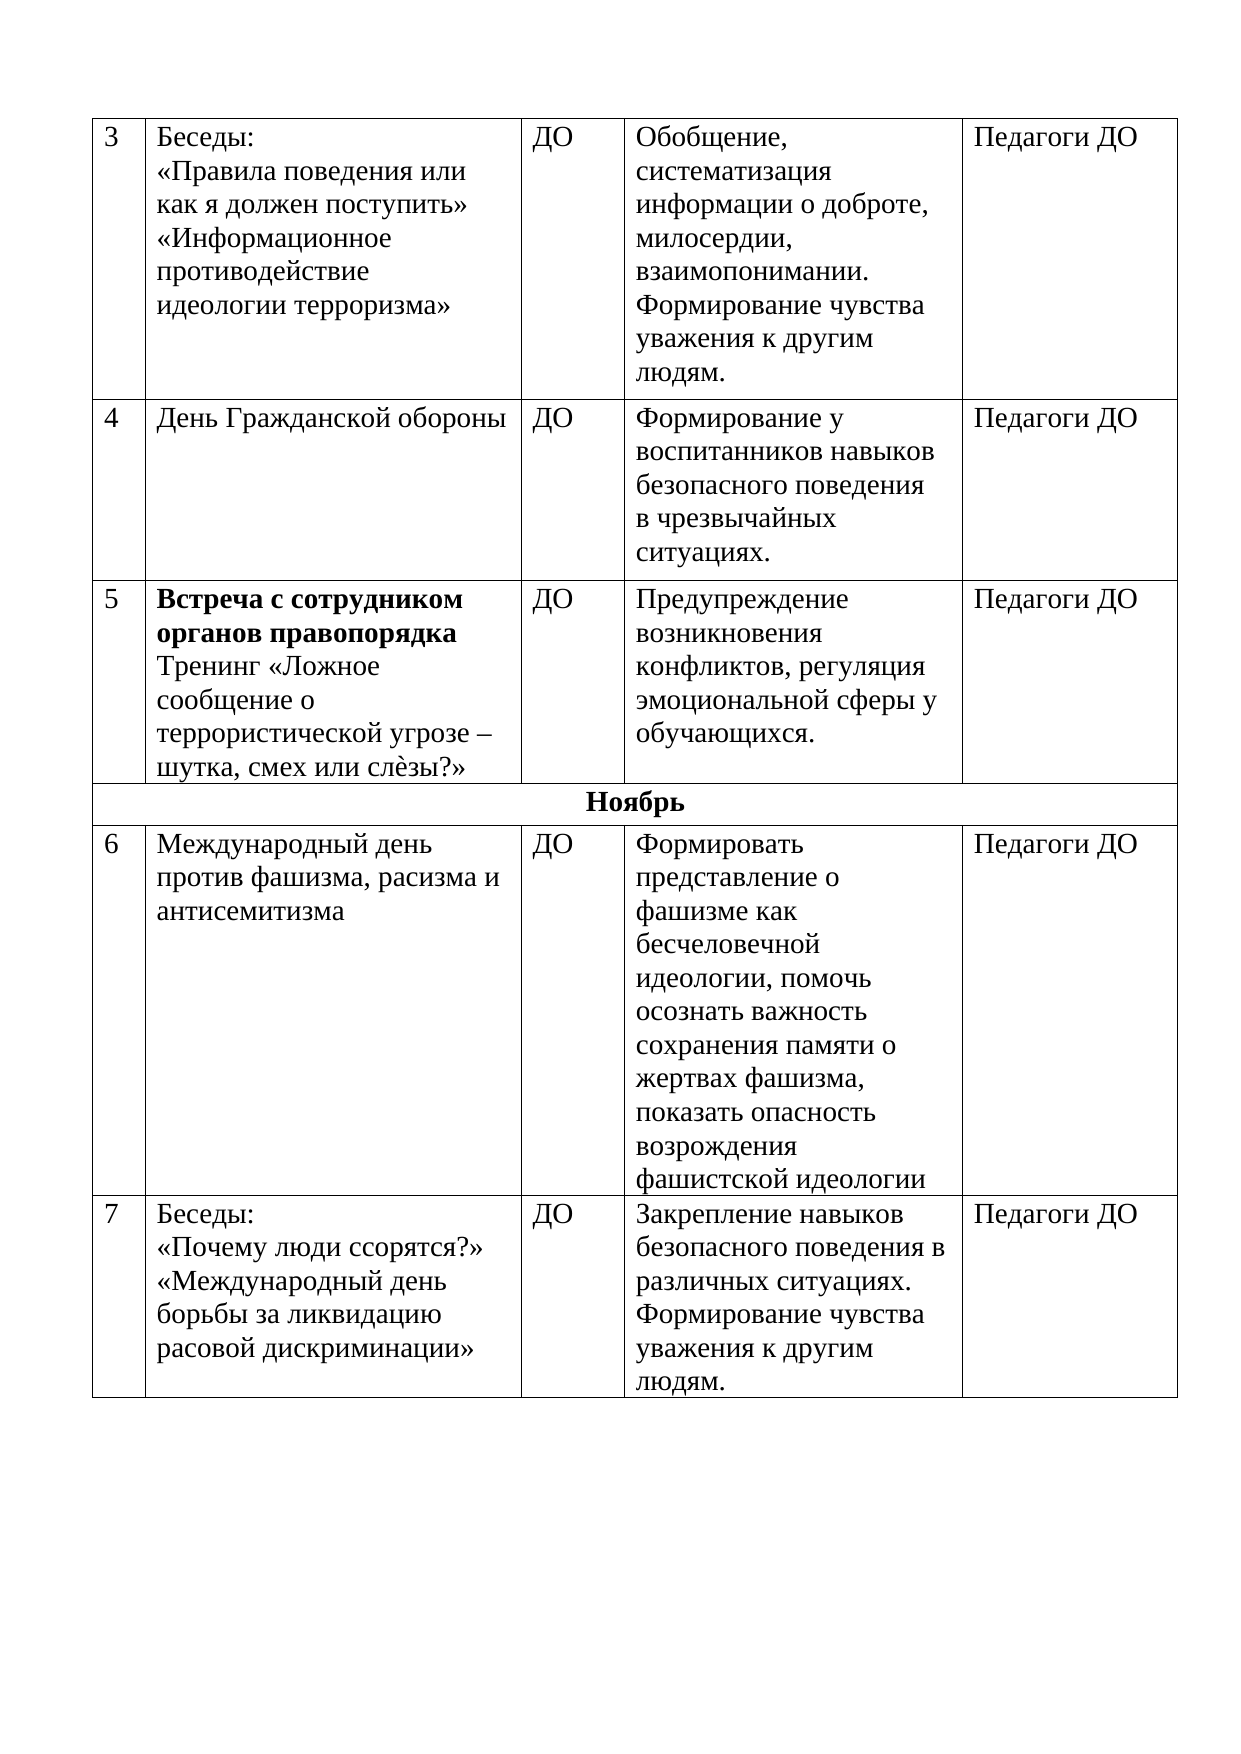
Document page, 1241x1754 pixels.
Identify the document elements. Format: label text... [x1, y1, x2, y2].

table_cell 5 [93, 581, 145, 783]
table_cell 6 [93, 826, 145, 1195]
table_cell Педагоги ДО [963, 1196, 1177, 1397]
table_cell Закрепление навыков безопасного поведения в различных ситуациях. Формирование чувства уважения к другим людям. [625, 1196, 962, 1397]
table_cell Педагоги ДО [963, 400, 1177, 580]
table_cell Педагоги ДО [963, 119, 1177, 399]
table_cell Формировать представление о фашизме как бесчеловечной идеологии, помочь осознать важность сохранения памяти о жертвах фашизма, показать опасность возрождения фашистской идеологии [625, 826, 962, 1195]
table_cell Обобщение, систематизация информации о доброте, милосердии, взаимопонимании. Формирование чувства уважения к другим людям. [625, 119, 962, 399]
table_cell ДО [522, 119, 624, 399]
table_cell 4 [93, 400, 145, 580]
table_cell Предупреждение возникновения конфликтов, регуляция эмоциональной сферы у обучающихся. [625, 581, 962, 783]
table_cell Ноябрь [93, 784, 1177, 825]
table_cell ДО [522, 400, 624, 580]
table_cell Встреча с сотрудником органов правопорядка Тренинг «Ложное сообщение о террористической угрозе – шутка, смех или слѐзы?» [146, 581, 521, 783]
table_cell День Гражданской обороны [146, 400, 521, 580]
table_cell Международный день против фашизма, расизма и антисемитизма [146, 826, 521, 1195]
table_cell ДО [522, 826, 624, 1195]
table_cell Формирование у воспитанников навыков безопасного поведения в чрезвычайных ситуациях. [625, 400, 962, 580]
table_cell Беседы: «Почему люди ссорятся?» «Международный день борьбы за ликвидацию расовой дискриминации» [146, 1196, 521, 1397]
table_cell ДО [522, 581, 624, 783]
table_cell Педагоги ДО [963, 826, 1177, 1195]
table_cell ДО [522, 1196, 624, 1397]
table_cell Беседы: «Правила поведения или как я должен поступить» «Информационное противодействие идеологии терроризма» [146, 119, 521, 399]
table_cell 7 [93, 1196, 145, 1397]
table_cell 3 [93, 119, 145, 399]
table_cell Педагоги ДО [963, 581, 1177, 783]
